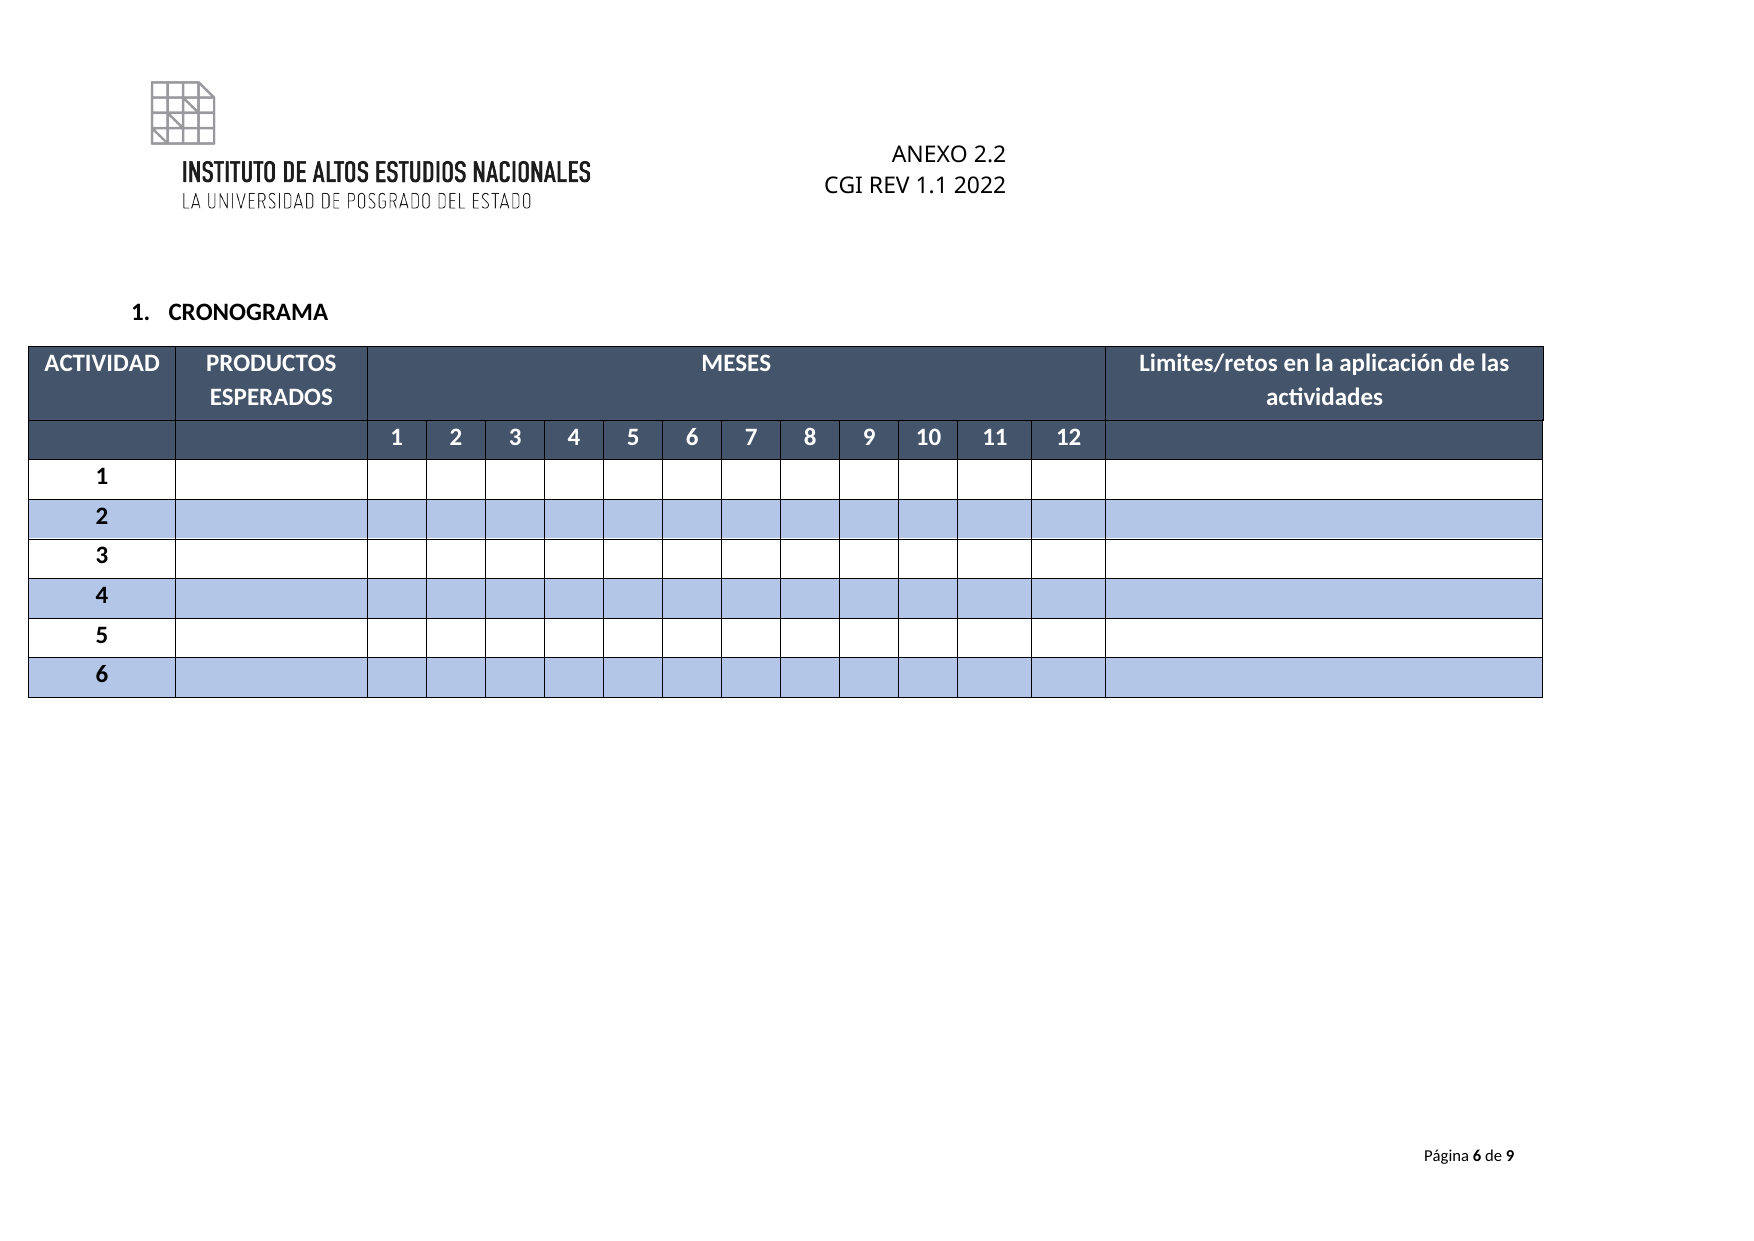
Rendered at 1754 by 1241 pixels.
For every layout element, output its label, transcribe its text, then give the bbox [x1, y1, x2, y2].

table_cell 8 [781, 421, 839, 459]
table_cell [1106, 540, 1542, 578]
table_cell 1 [29, 460, 175, 499]
table_cell [486, 460, 544, 499]
table_cell [722, 500, 780, 538]
table_cell [781, 500, 839, 538]
table_cell [545, 619, 603, 657]
table_cell [1032, 540, 1105, 578]
table_cell [427, 579, 485, 618]
table_cell [604, 460, 662, 499]
table_cell 4 [29, 579, 175, 618]
table_cell [663, 619, 721, 657]
table_cell [604, 540, 662, 578]
table_cell [899, 619, 957, 657]
table_cell [604, 579, 662, 618]
table_cell [427, 619, 485, 657]
table_cell [368, 579, 426, 618]
table_cell [663, 460, 721, 499]
list CRONOGRAMA [131, 296, 1514, 327]
table_cell [899, 460, 957, 499]
table_cell [840, 500, 898, 538]
table_cell [958, 658, 1031, 697]
table_cell [663, 540, 721, 578]
table_cell [899, 579, 957, 618]
table_cell [368, 540, 426, 578]
table_cell [427, 658, 485, 697]
table_cell [781, 658, 839, 697]
table_cell [1032, 579, 1105, 618]
table_header Limites/retos en la aplicación de las actividades [1106, 347, 1543, 420]
table_cell [604, 658, 662, 697]
table_cell [663, 500, 721, 538]
table_cell [427, 460, 485, 499]
table_cell [486, 540, 544, 578]
table_cell [1106, 460, 1542, 499]
table_cell 1 [368, 421, 426, 459]
table_cell 12 [1032, 421, 1105, 459]
table_cell [840, 540, 898, 578]
table_cell 10 [899, 421, 957, 459]
table_cell 5 [29, 619, 175, 657]
table_cell [604, 619, 662, 657]
table_cell [368, 619, 426, 657]
table_cell [545, 540, 603, 578]
table_cell [781, 579, 839, 618]
table_cell 3 [29, 540, 175, 578]
table_cell [899, 540, 957, 578]
table_cell [781, 460, 839, 499]
table_cell [840, 579, 898, 618]
table_cell [486, 500, 544, 538]
table_cell [368, 658, 426, 697]
table_cell [1106, 658, 1542, 697]
table_cell [958, 540, 1031, 578]
table_cell 7 [722, 421, 780, 459]
table_cell [1032, 619, 1105, 657]
table_cell [781, 540, 839, 578]
table_cell [840, 658, 898, 697]
picture [142, 75, 597, 214]
table_cell [29, 421, 175, 459]
table_cell [722, 460, 780, 499]
table_cell [486, 579, 544, 618]
table_cell 6 [663, 421, 721, 459]
table_cell [722, 540, 780, 578]
table_cell 2 [427, 421, 485, 459]
table_cell 4 [545, 421, 603, 459]
table_cell [722, 619, 780, 657]
table_cell [899, 658, 957, 697]
table_cell [663, 658, 721, 697]
table_cell [781, 619, 839, 657]
table_cell [486, 619, 544, 657]
table_cell [545, 460, 603, 499]
table_cell [545, 579, 603, 618]
table_cell [176, 579, 367, 618]
table_cell [545, 658, 603, 697]
table_cell [1032, 460, 1105, 499]
table_cell 6 [29, 658, 175, 697]
table_header MESES [368, 347, 1105, 420]
table_cell [1106, 421, 1542, 459]
table_cell [368, 500, 426, 538]
table_cell [1106, 619, 1542, 657]
table_cell [176, 540, 367, 578]
table_cell [176, 421, 367, 459]
table_header PRODUCTOS ESPERADOS [176, 347, 367, 420]
table_cell [176, 500, 367, 538]
table_cell [176, 658, 367, 697]
table_cell [663, 579, 721, 618]
table_cell 3 [486, 421, 544, 459]
table_cell 9 [840, 421, 898, 459]
table_cell 5 [604, 421, 662, 459]
table_cell [368, 460, 426, 499]
table_cell [604, 500, 662, 538]
table_cell [486, 658, 544, 697]
table_header ACTIVIDAD [29, 347, 175, 420]
table_cell [722, 579, 780, 618]
table_cell [1106, 579, 1542, 618]
table_cell 11 [958, 421, 1031, 459]
table_cell [176, 460, 367, 499]
table_cell [958, 619, 1031, 657]
table_cell [958, 579, 1031, 618]
table_cell [1106, 500, 1542, 538]
table_cell [427, 540, 485, 578]
table_cell [176, 619, 367, 657]
table_cell [840, 460, 898, 499]
table_cell [899, 500, 957, 538]
table_cell [958, 500, 1031, 538]
table_cell [722, 658, 780, 697]
table_cell [1032, 658, 1105, 697]
table_cell [427, 500, 485, 538]
table_cell 2 [29, 500, 175, 538]
table_cell [545, 500, 603, 538]
table_cell [840, 619, 898, 657]
table_cell [958, 460, 1031, 499]
table_cell [1032, 500, 1105, 538]
